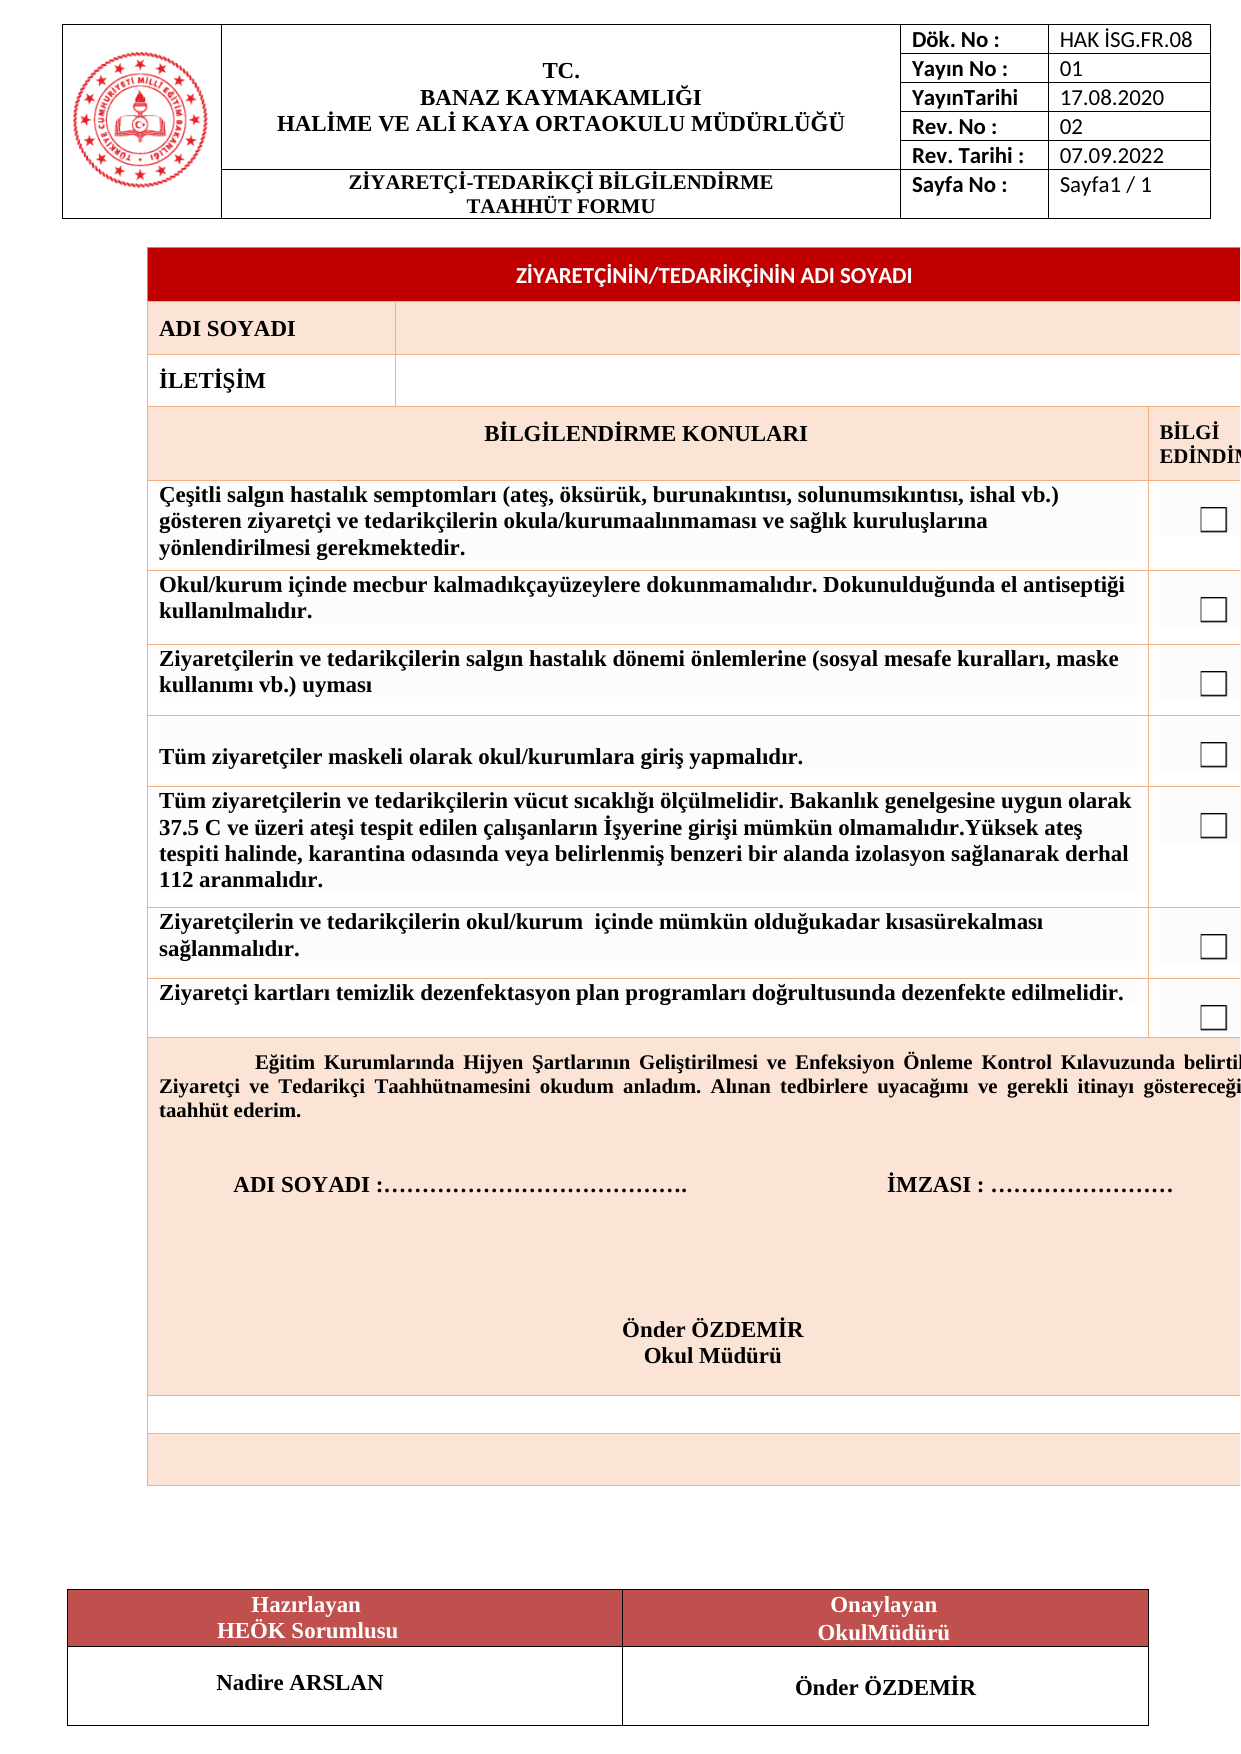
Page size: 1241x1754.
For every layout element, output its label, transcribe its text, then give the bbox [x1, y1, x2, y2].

picture [1200, 671, 1229, 700]
table_header ZİYARETÇİNİN/TEDARİKÇİNİN ADI SOYADI [148, 248, 1240, 301]
picture [1200, 813, 1229, 842]
table_cell BİLGİ EDİNDİM [1149, 407, 1240, 480]
table_cell ADI SOYADI [148, 302, 395, 354]
picture [1200, 507, 1229, 536]
table_cell İLETİŞİM [148, 355, 395, 406]
table_cell [148, 1396, 1240, 1432]
table_cell [1149, 716, 1240, 786]
table_cell Eğitim Kurumlarında Hijyen Şartlarının Geliştirilmesi ve Enfeksiyon Önleme Kontrol Kılavuzunda belirtilen Ziyaretçi ve Tedarikçi Taahhütnamesini okudum anladım. Alınan tedbirlere uyacağımı ve gerekli itinayı göstereceğimi taahhüt ederim. ADI SOYADI :…………………………………. İMZASI : …………………… Önder ÖZDEMİR Okul Müdürü [148, 1038, 1240, 1395]
table_cell Ziyaretçilerin ve tedarikçilerin okul/kurum içinde mümkün olduğukadar kısasürekalması sağlanmalıdır. [148, 908, 1148, 978]
table_cell [1149, 787, 1240, 907]
table_cell Ziyaretçi kartları temizlik dezenfektasyon plan programları doğrultusunda dezenfekte edilmelidir. [148, 979, 1148, 1037]
picture [1200, 1005, 1229, 1034]
table_cell [396, 302, 1240, 354]
table_cell [1149, 908, 1240, 978]
table_cell Okul/kurum içinde mecbur kalmadıkçayüzeylere dokunmamalıdır. Dokunulduğunda el antiseptiği kullanılmalıdır. [148, 571, 1148, 644]
table_cell [148, 1434, 1240, 1485]
table_cell Çeşitli salgın hastalık semptomları (ateş, öksürük, burunakıntısı, solunumsıkıntısı, ishal vb.) gösteren ziyaretçi ve tedarikçilerin okula/kurumaalınmaması ve sağlık kuruluşlarına yönlendirilmesi gerekmektedir. [148, 481, 1148, 570]
table_cell Ziyaretçilerin ve tedarikçilerin salgın hastalık dönemi önlemlerine (sosyal mesafe kuralları, maske kullanımı vb.) uyması [148, 645, 1148, 715]
table_cell [396, 355, 1240, 406]
picture [1200, 597, 1229, 626]
picture [73, 52, 208, 188]
table_cell [1149, 979, 1240, 1037]
table_cell Tüm ziyaretçilerin ve tedarikçilerin vücut sıcaklığı ölçülmelidir. Bakanlık genelgesine uygun olarak 37.5 C ve üzeri ateşi tespit edilen çalışanların İşyerine girişi mümkün olmamalıdır.Yüksek ateş tespiti halinde, karantina odasında veya belirlenmiş benzeri bir alanda izolasyon sağlanarak derhal 112 aranmalıdır. [148, 787, 1148, 907]
picture [1200, 742, 1229, 771]
table_cell BİLGİLENDİRME KONULARI [148, 407, 1148, 480]
table_cell [1149, 481, 1240, 570]
table_cell [1149, 645, 1240, 715]
table_cell [1149, 571, 1240, 644]
table_cell Tüm ziyaretçiler maskeli olarak okul/kurumlara giriş yapmalıdır. [148, 716, 1148, 786]
picture [1200, 934, 1229, 963]
